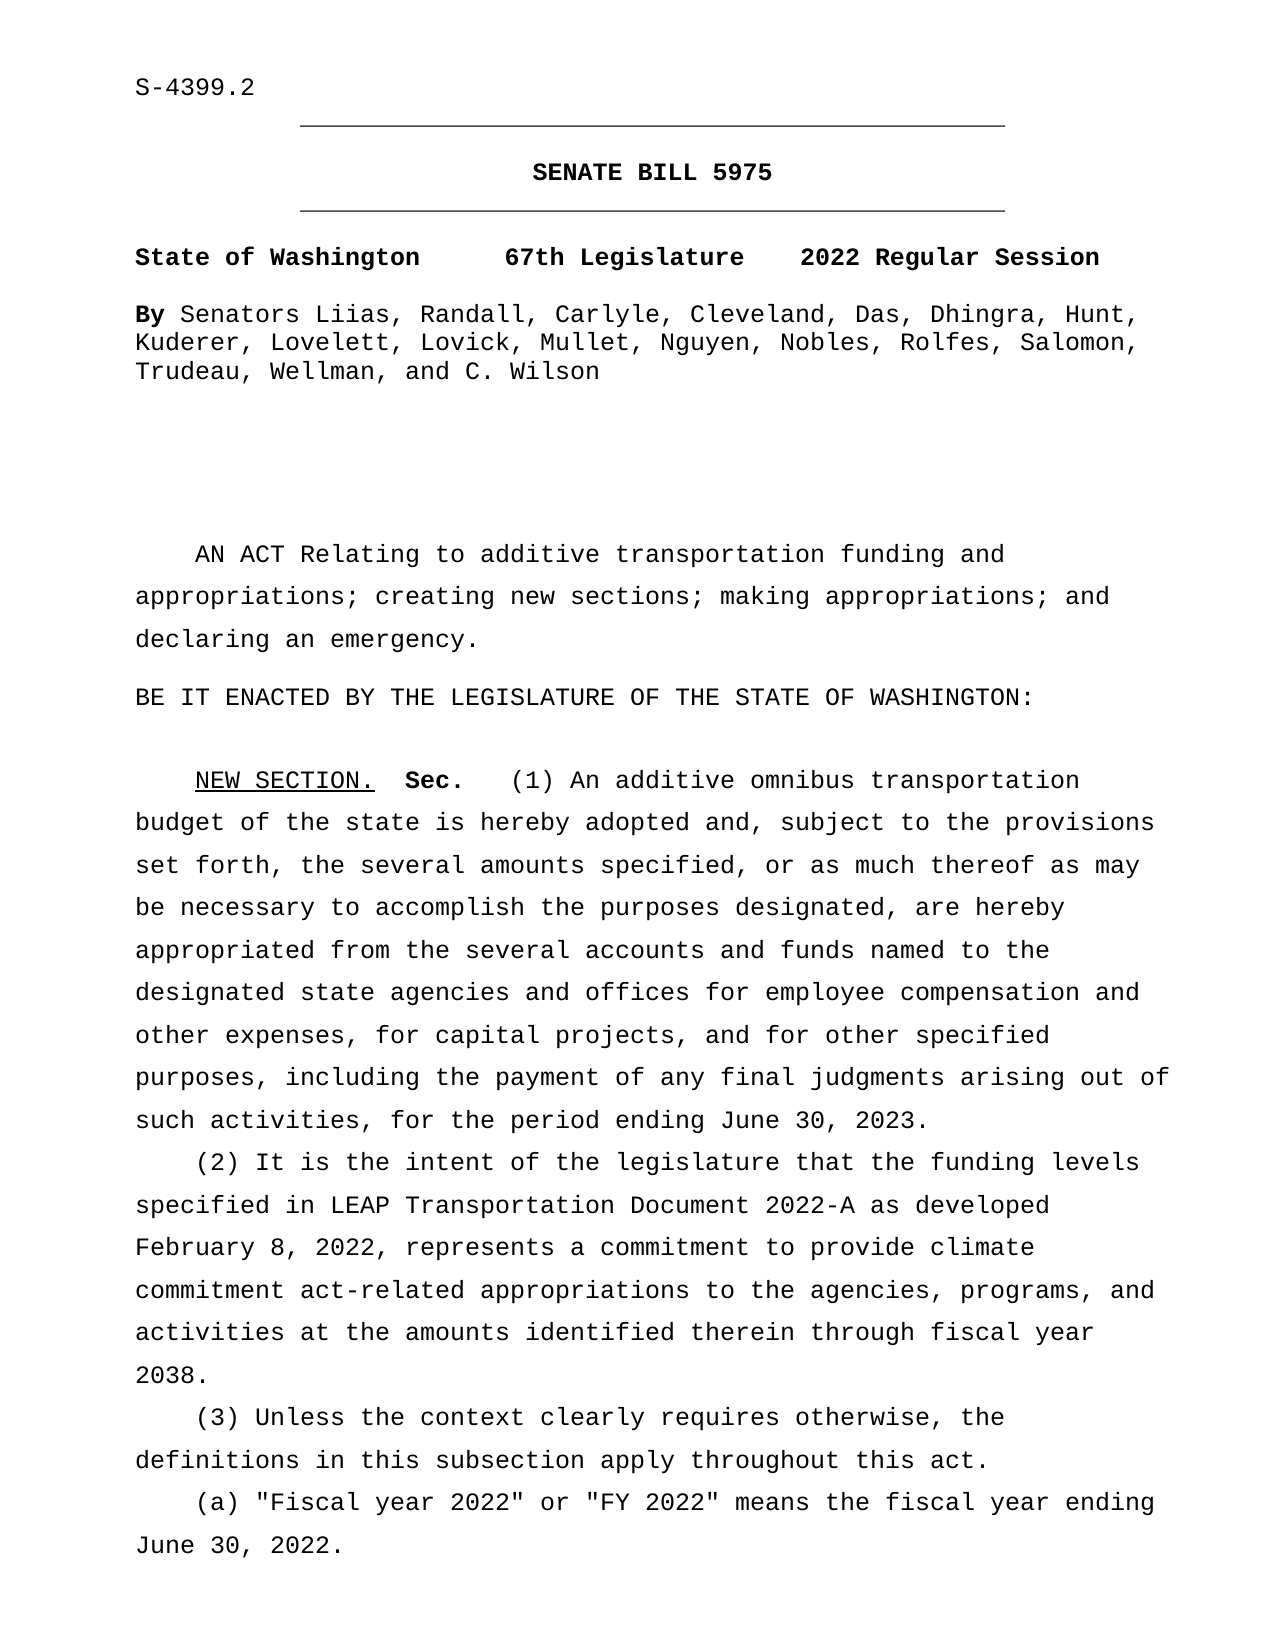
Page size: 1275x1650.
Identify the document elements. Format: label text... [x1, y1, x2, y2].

text SENATE BILL 5975 [135, 160, 1170, 188]
text State of Washington 67th Legislature 2022 Regular Session [135, 245, 1170, 273]
text BE IT ENACTED BY THE LEGISLATURE OF THE STATE OF WASHINGTON: [135, 684, 1170, 712]
text NEW SECTION. Sec. (1) An additive omnibus transportation budget of the state is hereby adopted and, subject to the provisions set forth, the several amounts specified, or as much thereof as may be necessary to accomplish the purposes designated, are hereby appropriated from the several accounts and funds named to the designated state agencies and offices for employee compensation and other expenses, for capital projects, and for other specified purposes, including the payment of any final judgments arising out of such activities, for the period ending June 30, 2023. [135, 754, 1170, 1137]
text (2) It is the intent of the legislature that the funding levels specified in LEAP Transportation Document 2022-A as developed February 8, 2022, represents a commitment to provide climate commitment act-related appropriations to the agencies, programs, and activities at the amounts identified therein through fiscal year 2038. [135, 1137, 1170, 1392]
text (3) Unless the context clearly requires otherwise, the definitions in this subsection apply throughout this act. [135, 1392, 1170, 1477]
text By Senators Liias, Randall, Carlyle, Cleveland, Das, Dhingra, Hunt, Kuderer, Lovelett, Lovick, Mullet, Nguyen, Nobles, Rolfes, Salomon, Trudeau, Wellman, and C. Wilson [135, 302, 1170, 387]
text AN ACT Relating to additive transportation funding and appropriations; creating new sections; making appropriations; and declaring an emergency. [135, 528, 1170, 656]
text (a) "Fiscal year 2022" or "FY 2022" means the fiscal year ending June 30, 2022. [135, 1477, 1170, 1562]
text _______________________________________________ [135, 103, 1170, 132]
text S-4399.2 [135, 75, 1170, 103]
text _______________________________________________ [135, 188, 1170, 217]
